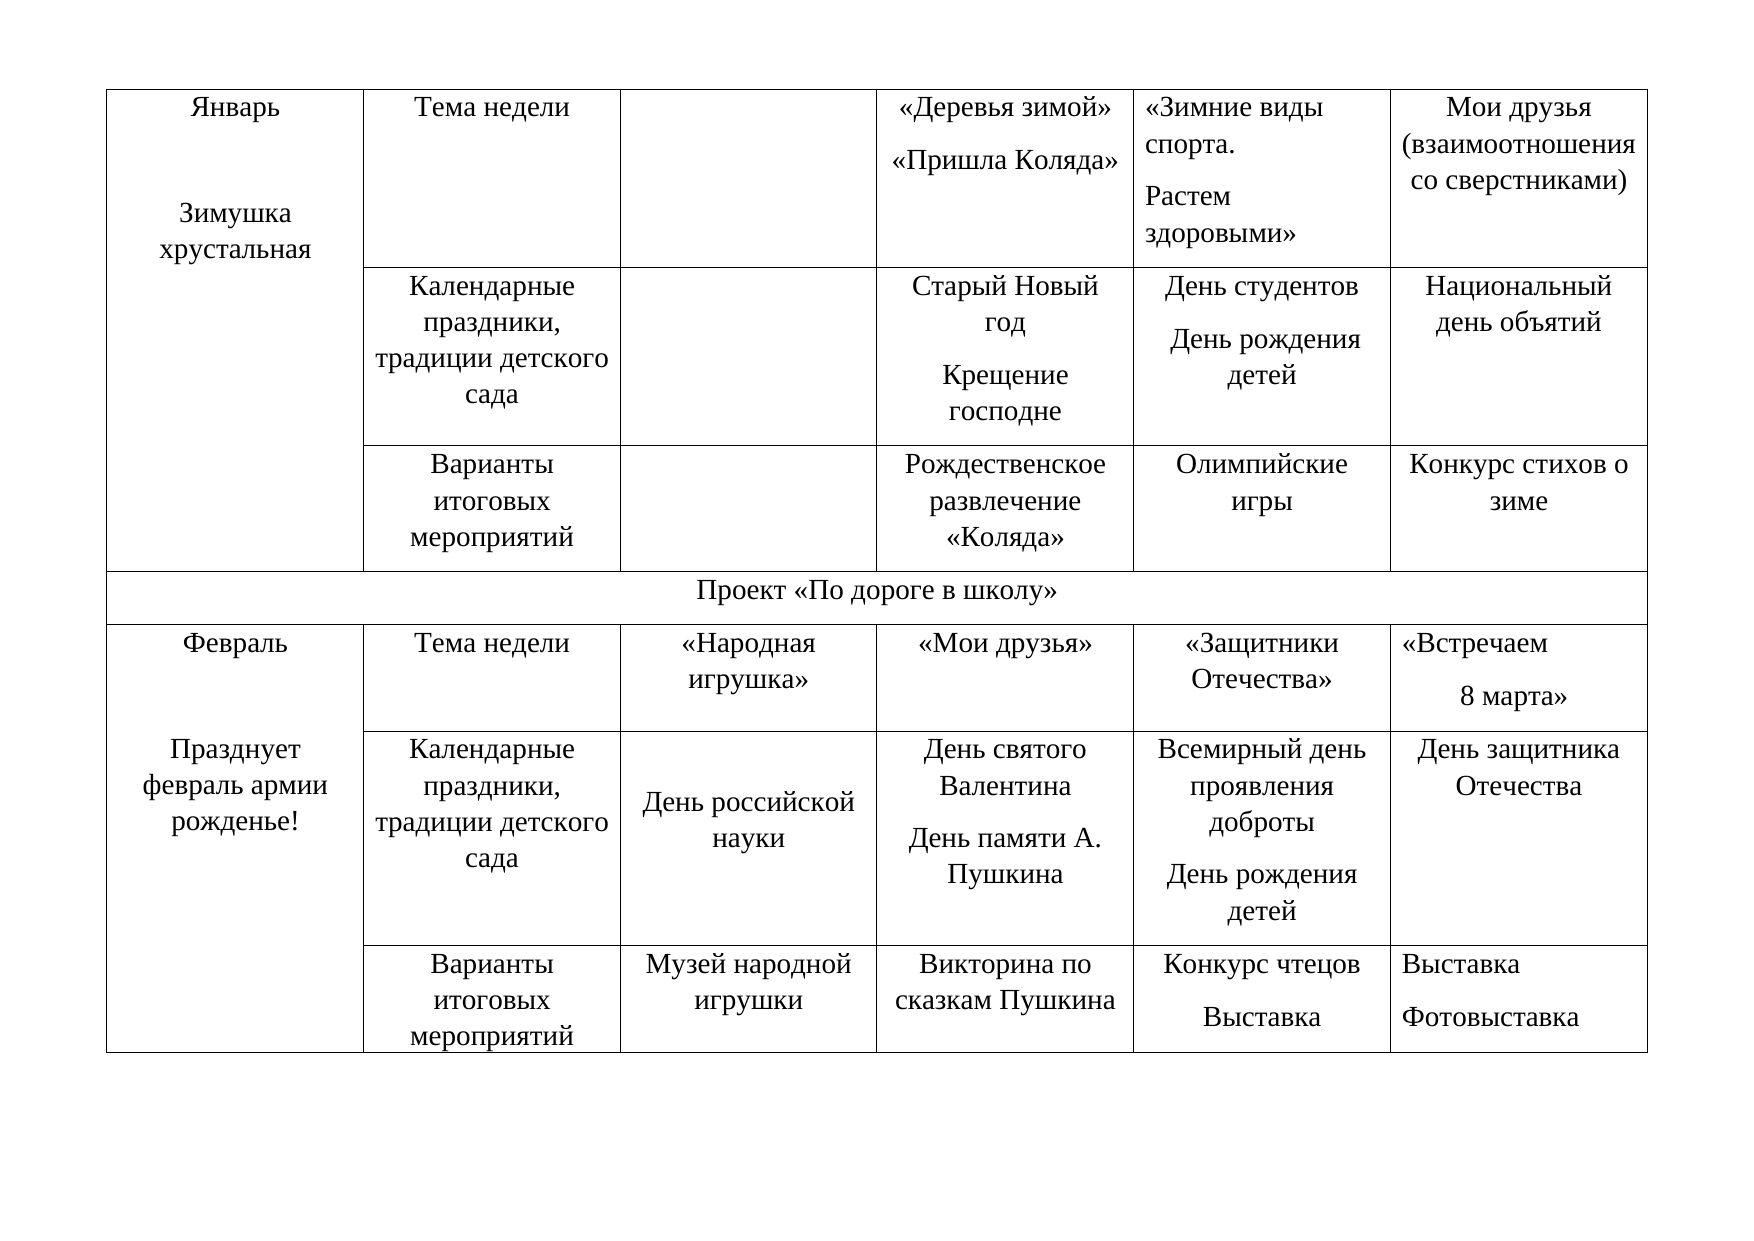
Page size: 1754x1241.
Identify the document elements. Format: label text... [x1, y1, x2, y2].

table_cell «Зимние виды спорта. Растем здоровыми» [1134, 90, 1390, 267]
table_cell Календарные праздники, традиции детского сада [364, 732, 620, 945]
table_cell Тема недели [364, 90, 620, 267]
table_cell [877, 946, 1133, 1052]
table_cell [1391, 946, 1647, 1052]
table_cell День защитника Отечества [1391, 732, 1647, 945]
table_cell Календарные праздники, традиции детского сада [364, 268, 620, 445]
table_cell «Народная игрушка» [621, 625, 876, 731]
table_cell «Встречаем 8 марта» [1391, 625, 1647, 731]
table_cell День российской науки [621, 732, 876, 945]
table_cell Мои друзья (взаимоотношения со сверстниками) [1391, 90, 1647, 267]
table_cell Старый Новый год Крещение господне [877, 268, 1133, 445]
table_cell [364, 946, 620, 1052]
table_cell Январь Зимушка хрустальная [107, 90, 363, 571]
table_cell «Деревья зимой» «Пришла Коляда» [877, 90, 1133, 267]
table_cell Варианты итоговых мероприятий [364, 446, 620, 571]
table_cell [621, 90, 876, 267]
table_cell [621, 446, 876, 571]
table_cell Рождественское развлечение «Коляда» [877, 446, 1133, 571]
table_cell Олимпийские игры [1134, 446, 1390, 571]
table_cell Тема недели [364, 625, 620, 731]
table_cell Проект «По дороге в школу» [107, 572, 1647, 624]
table_cell Конкурс стихов о зиме [1391, 446, 1647, 571]
table_cell «Защитники Отечества» [1134, 625, 1390, 731]
table_cell День студентов День рождения детей [1134, 268, 1390, 445]
table_cell День святого Валентина День памяти А. Пушкина [877, 732, 1133, 945]
table_cell Февраль Празднует февраль армии рожденье! [107, 625, 363, 1052]
table_cell Национальный день объятий [1391, 268, 1647, 445]
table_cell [621, 946, 876, 1052]
table_cell [621, 268, 876, 445]
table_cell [1134, 946, 1390, 1052]
table_cell Всемирный день проявления доброты День рождения детей [1134, 732, 1390, 945]
table_cell «Мои друзья» [877, 625, 1133, 731]
